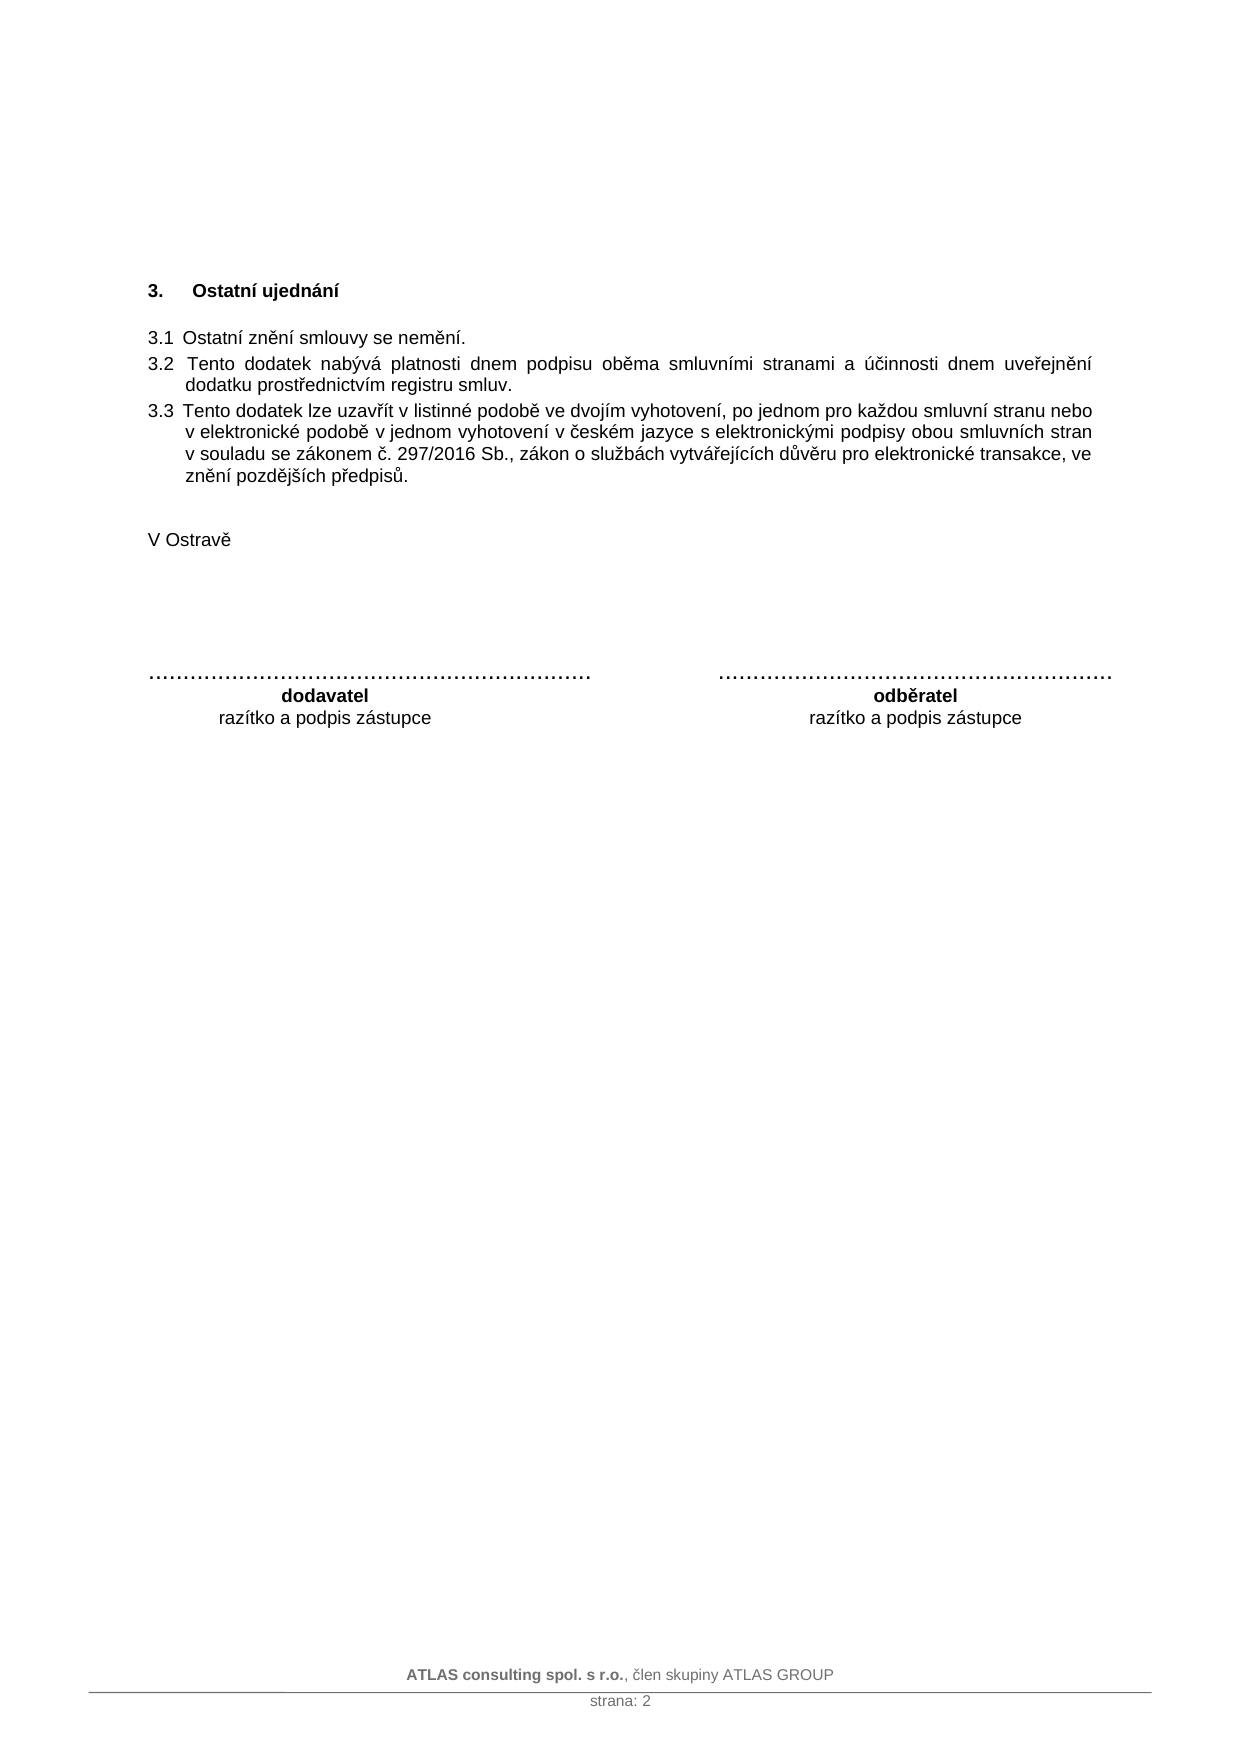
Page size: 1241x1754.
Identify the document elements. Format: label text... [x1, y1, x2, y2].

list Tento dodatek lze uzavřít v listinné podobě ve dvojím vyhotovení, po jednom pro každou smluvní stranu nebo v elektronické podobě v jednom vyhotovení v českém jazyce s elektronickými podpisy obou smluvních stran v souladu se zákonem č. 297/2016 Sb., zákon o službách vytvářejících důvěru pro elektronické transakce, ve znění pozdějších předpisů. [148, 400, 1092, 486]
text dodavatel odběratel [148, 685, 1092, 706]
text 3. Ostatní ujednání [148, 279, 1092, 301]
list Tento dodatek nabývá platnosti dnem podpisu oběma smluvními stranami a účinnosti dnem uveřejnění dodatku prostřednictvím registru smluv. [148, 352, 1092, 396]
list Ostatní znění smlouvy se nemění. [148, 327, 1092, 348]
text ................................................................ ......................................................... [148, 656, 1092, 685]
text razítko a podpis zástupce razítko a podpis zástupce [148, 706, 1092, 728]
text V Ostravě [148, 529, 1092, 551]
